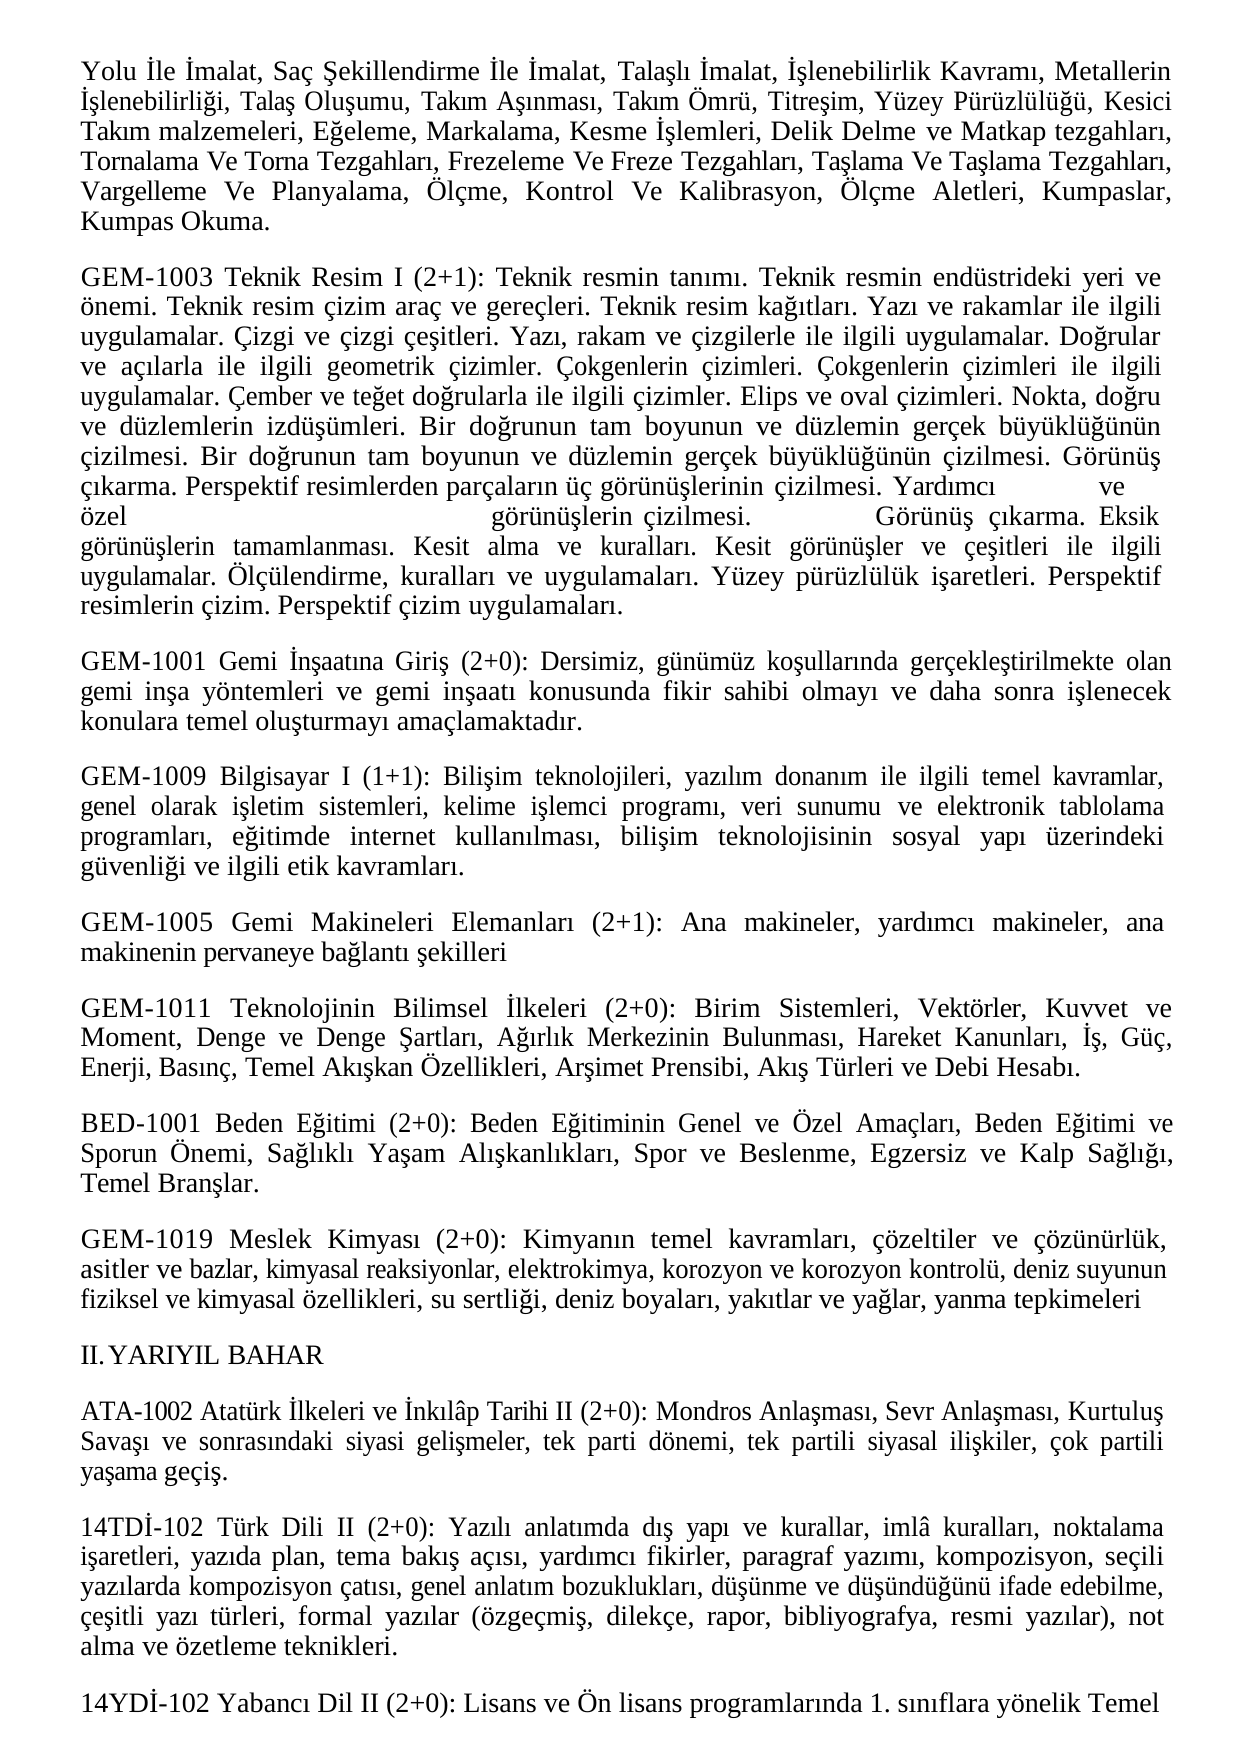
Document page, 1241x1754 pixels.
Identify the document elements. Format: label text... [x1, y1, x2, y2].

text ATA-1002 Atatürk İlkeleri ve İnkılâp Tarihi II (2+0): Mondros Anlaşması, Sevr Anlaşması, Kurtuluş Savaşı ve sonrasındaki siyasi gelişmeler, tek parti dönemi, tek partili siyasal ilişkiler, çok partili yaşama geçiş. [80, 1397, 1164, 1486]
text GEM-1001 Gemi İnşaatına Giriş (2+0): Dersimiz, günümüz koşullarında gerçekleştirilmekte olan gemi inşa yöntemleri ve gemi inşaatı konusunda fikir sahibi olmayı ve daha sonra işlenecek konulara temel oluşturmayı amaçlamaktadır. [80, 646, 1172, 736]
text GEM-1005 Gemi Makineleri Elemanları (2+1): Ana makineler, yardımcı makineler, ana makinenin pervaneye bağlantı şekilleri [80, 907, 1164, 967]
text Yolu İle İmalat, Saç Şekillendirme İle İmalat, Talaşlı İmalat, İşlenebilirlik Kavramı, Metallerin İşlenebilirliği, Talaş Oluşumu, Takım Aşınması, Takım Ömrü, Titreşim, Yüzey Pürüzlülüğü, Kesici Takım malzemeleri, Eğeleme, Markalama, Kesme İşlemleri, Delik Delme ve Matkap tezgahları, Tornalama Ve Torna Tezgahları, Frezeleme Ve Freze Tezgahları, Taşlama Ve Taşlama Tezgahları, Vargelleme Ve Planyalama, Ölçme, Kontrol Ve Kalibrasyon, Ölçme Aletleri, Kumpaslar, Kumpas Okuma. [80, 57, 1172, 236]
text GEM-1003 Teknik Resim I (2+1): Teknik resmin tanımı. Teknik resmin endüstrideki yeri ve önemi. Teknik resim çizim araç ve gereçleri. Teknik resim kağıtları. Yazı ve rakamlar ile ilgili uygulamalar. Çizgi ve çizgi çeşitleri. Yazı, rakam ve çizgilerle ile ilgili uygulamalar. Doğrular ve açılarla ile ilgili geometrik çizimler. Çokgenlerin çizimleri. Çokgenlerin çizimleri ile ilgili uygulamalar. Çember ve teğet doğrularla ile ilgili çizimler. Elips ve oval çizimleri. Nokta, doğru ve düzlemlerin izdüşümleri. Bir doğrunun tam boyunun ve düzlemin gerçek büyüklüğünün çizilmesi. Bir doğrunun tam boyunun ve düzlemin gerçek büyüklüğünün çizilmesi. Görünüş çıkarma. Perspektif resimlerden parçaların üç görünüşlerinin çizilmesi. Yardımcı ve özel görünüşlerin çizilmesi. Görünüş çıkarma. Eksik görünüşlerin tamamlanması. Kesit alma ve kuralları. Kesit görünüşler ve çeşitleri ile ilgili uygulamalar. Ölçülendirme, kuralları ve uygulamaları. Yüzey pürüzlülük işaretleri. Perspektif resimlerin çizim. Perspektif çizim uygulamaları. [80, 262, 1162, 621]
text BED-1001 Beden Eğitimi (2+0): Beden Eğitiminin Genel ve Özel Amaçları, Beden Eğitimi ve Sporun Önemi, Sağlıklı Yaşam Alışkanlıkları, Spor ve Beslenme, Egzersiz ve Kalp Sağlığı, Temel Branşlar. [80, 1109, 1174, 1198]
text GEM-1009 Bilgisayar I (1+1): Bilişim teknolojileri, yazılım donanım ile ilgili temel kavramlar, genel olarak işletim sistemleri, kelime işlemci programı, veri sunumu ve elektronik tablolama programları, eğitimde internet kullanılması, bilişim teknolojisinin sosyal yapı üzerindeki güvenliği ve ilgili etik kavramları. [80, 762, 1165, 881]
list YARIYIL BAHAR [80, 1338, 1194, 1371]
text 14YDİ-102 Yabancı Dil II (2+0): Lisans ve Ön lisans programlarında 1. sınıflara yönelik Temel [80, 1686, 1194, 1718]
text GEM-1011 Teknolojinin Bilimsel İlkeleri (2+0): Birim Sistemleri, Vektörler, Kuvvet ve Moment, Denge ve Denge Şartları, Ağırlık Merkezinin Bulunması, Hareket Kanunları, İş, Güç, Enerji, Basınç, Temel Akışkan Özellikleri, Arşimet Prensibi, Akış Türleri ve Debi Hesabı. [80, 993, 1172, 1083]
text 14TDİ-102 Türk Dili II (2+0): Yazılı anlatımda dış yapı ve kurallar, imlâ kuralları, noktalama işaretleri, yazıda plan, tema bakış açısı, yardımcı fikirler, paragraf yazımı, kompozisyon, seçili yazılarda kompozisyon çatısı, genel anlatım bozuklukları, düşünme ve düşündüğünü ifade edebilme, çeşitli yazı türleri, formal yazılar (özgeçmiş, dilekçe, rapor, bibliyografya, resmi yazılar), not alma ve özetleme teknikleri. [80, 1512, 1164, 1662]
text GEM-1019 Meslek Kimyası (2+0): Kimyanın temel kavramları, çözeltiler ve çözünürlük, asitler ve bazlar, kimyasal reaksiyonlar, elektrokimya, korozyon ve korozyon kontrolü, deniz suyunun fiziksel ve kimyasal özellikleri, su sertliği, deniz boyaları, yakıtlar ve yağlar, yanma tepkimeleri [80, 1224, 1167, 1314]
